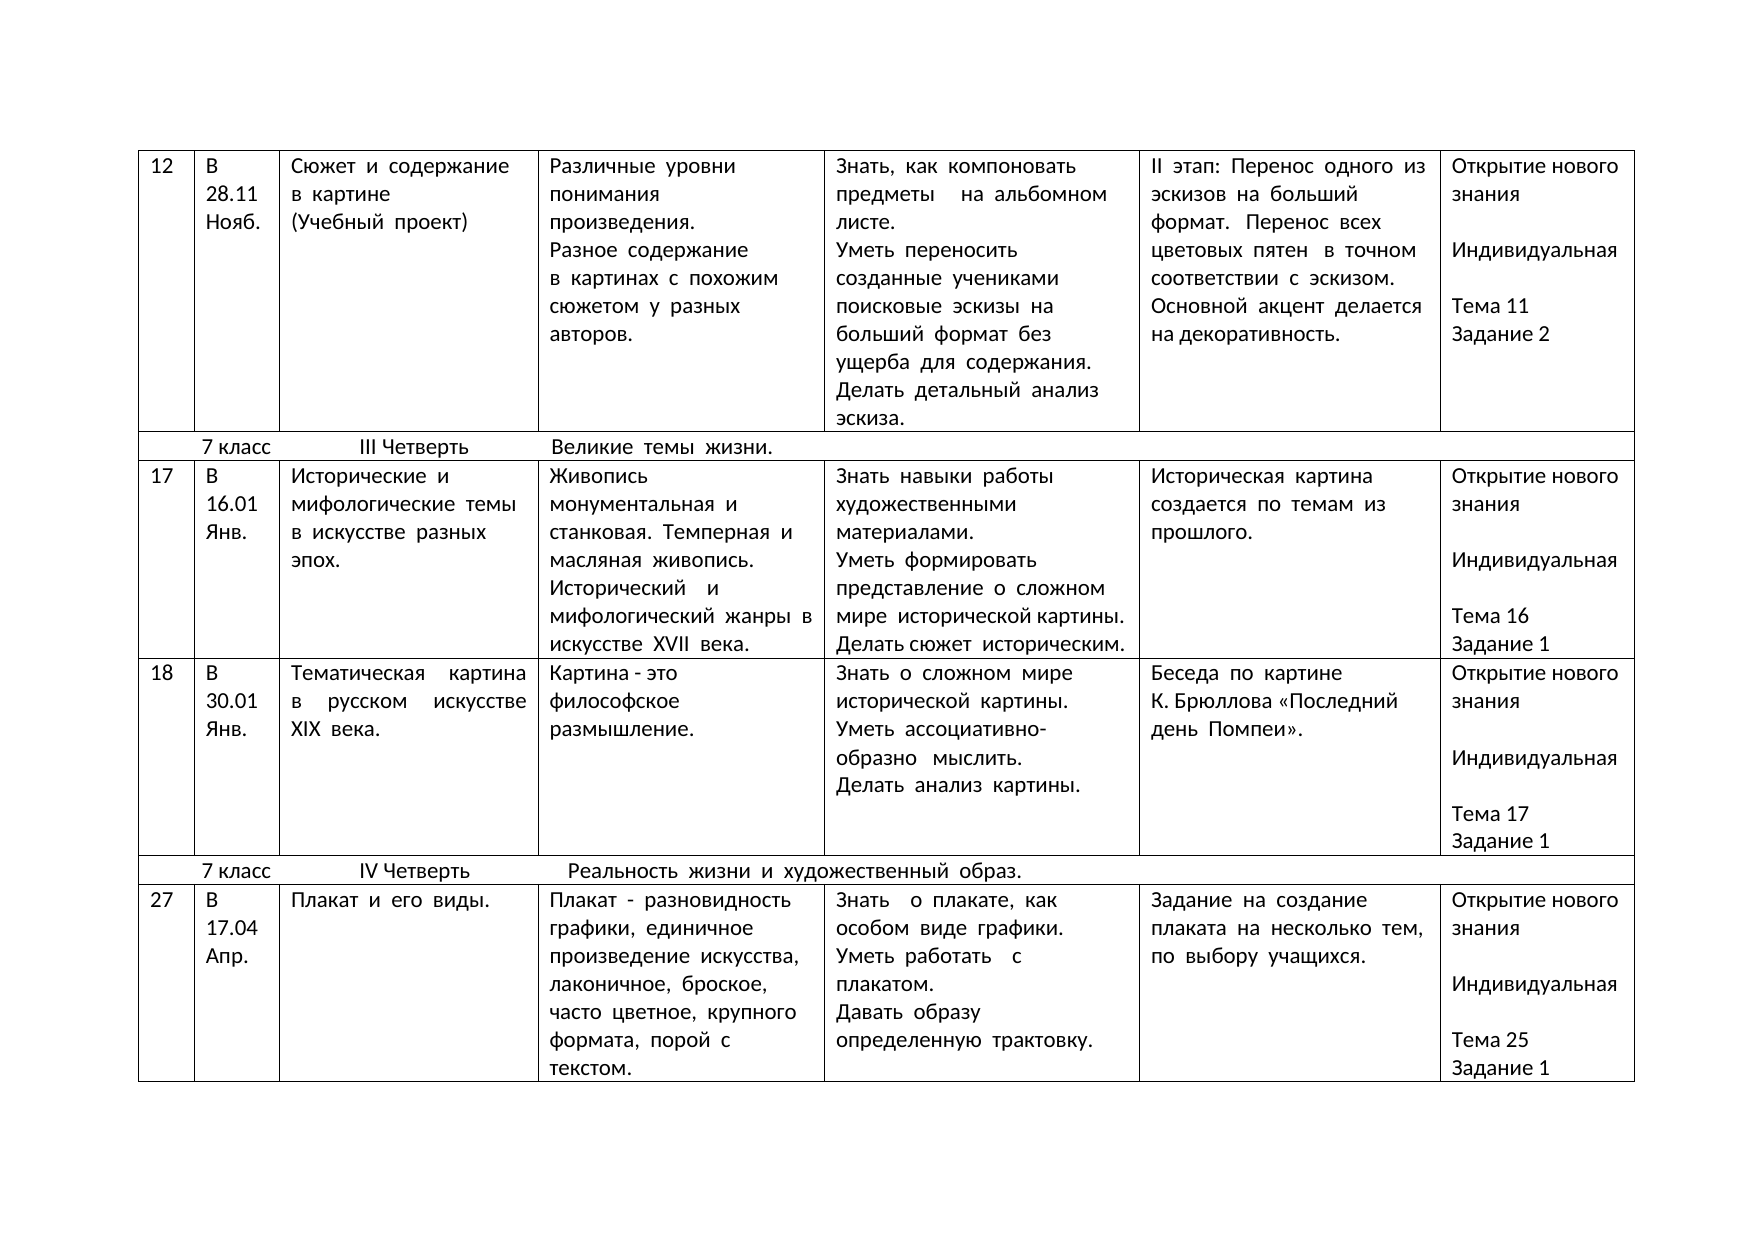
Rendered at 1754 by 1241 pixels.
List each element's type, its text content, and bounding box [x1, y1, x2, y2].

table_cell Открытие нового знания Индивидуальная Тема 11 Задание 2 [1441, 151, 1634, 431]
table_cell В 30.01 Янв. [195, 659, 279, 855]
table_cell 17 [139, 461, 194, 657]
table_cell В 28.11 Нояб. [195, 151, 279, 431]
table_cell Тематическая картина в русском искусстве ХIХ века. [280, 659, 538, 855]
table_cell Знать о плакате, как особом виде графики. Уметь работать с плакатом. Давать образу определенную трактовку. [825, 885, 1139, 1081]
table_cell Открытие нового знания Индивидуальная Тема 16 Задание 1 [1441, 461, 1634, 657]
table_cell 27 [139, 885, 194, 1081]
table_cell 7 класс IV Четверть Реальность жизни и художественный образ. [139, 856, 1634, 884]
table_cell Плакат - разновидность графики, единичное произведение искусства, лаконичное, броское, часто цветное, крупного формата, порой с текстом. [539, 885, 824, 1081]
table_cell Плакат и его виды. [280, 885, 538, 1081]
table_cell Открытие нового знания Индивидуальная Тема 17 Задание 1 [1441, 659, 1634, 855]
table_cell В 16.01 Янв. [195, 461, 279, 657]
table_cell 18 [139, 659, 194, 855]
table_cell Знать о сложном мире исторической картины. Уметь ассоциативно- образно мыслить. Делать анализ картины. [825, 659, 1139, 855]
table_cell Различные уровни понимания произведения. Разное содержание в картинах с похожим сюжетом у разных авторов. [539, 151, 824, 431]
table_cell В 17.04 Апр. [195, 885, 279, 1081]
table_cell Картина - это философское размышление. [539, 659, 824, 855]
table_cell 7 класс III Четверть Великие темы жизни. [139, 432, 1634, 460]
table_cell II этап: Перенос одного из эскизов на больший формат. Перенос всех цветовых пятен в точном соответствии с эскизом. Основной акцент делается на декоративность. [1140, 151, 1440, 431]
table_cell 12 [139, 151, 194, 431]
table_cell Задание на создание плаката на несколько тем, по выбору учащихся. [1140, 885, 1440, 1081]
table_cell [280, 151, 538, 431]
table_cell Историческая картина создается по темам из прошлого. [1140, 461, 1440, 657]
table_cell Живопись монументальная и станковая. Темперная и масляная живопись. Исторический и мифологический жанры в искусстве XVII века. [539, 461, 824, 657]
table_cell Открытие нового знания Индивидуальная Тема 25 Задание 1 [1441, 885, 1634, 1081]
table_cell Беседа по картине К. Брюллова «Последний день Помпеи». [1140, 659, 1440, 855]
table_cell Знать, как компоновать предметы на альбомном листе. Уметь переносить созданные учениками поисковые эскизы на больший формат без ущерба для содержания. Делать детальный анализ эскиза. [825, 151, 1139, 431]
table_cell Знать навыки работы художественными материалами. Уметь формировать представление о сложном мире исторической картины. Делать сюжет историческим. [825, 461, 1139, 657]
table_cell Исторические и мифологические темы в искусстве разных эпох. [280, 461, 538, 657]
